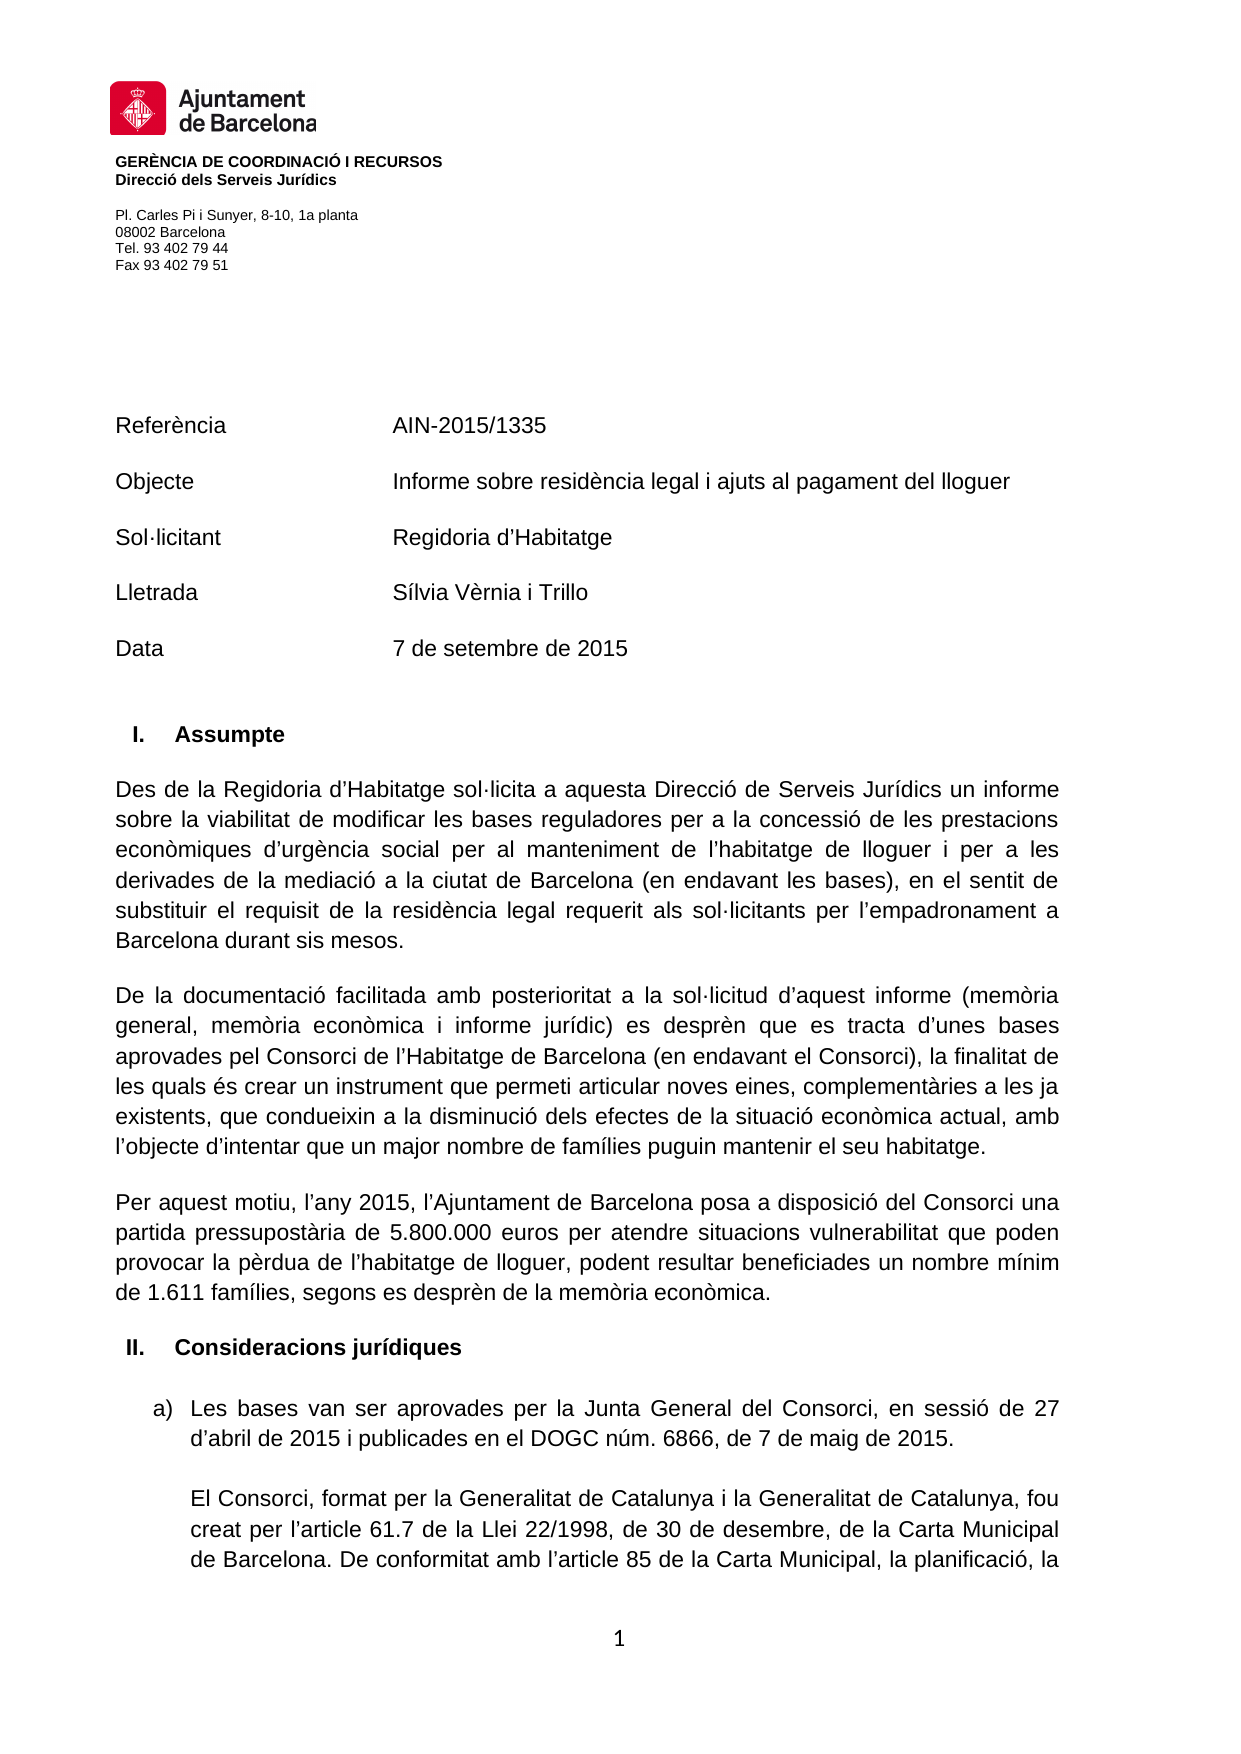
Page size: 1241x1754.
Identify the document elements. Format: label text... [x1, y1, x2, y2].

list Les bases van ser aprovades per la Junta General del Consorci, en sessió de 27 d’abril de 2015 i publicades en el DOGC núm. 6866, de 7 de maig de 2015. [153, 1395, 1060, 1451]
table_cell 7 de setembre de 2015 [381, 610, 1126, 666]
table_cell Informe sobre residència legal i ajuts al pagament del lloguer [381, 443, 1126, 499]
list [190, 1485, 1060, 1572]
list Consideracions jurídiques [145, 1334, 1060, 1361]
text Per aquest motiu, l’any 2015, l’Ajuntament de Barcelona posa a disposició del Consorci una partida pressupostària de 5.800.000 euros per atendre situacions vulnerabilitat que poden provocar la pèrdua de l’habitatge de lloguer, podent resultar beneficiades un nombre mínim de 1.611 famílies, segons es desprèn de la memòria econòmica. [115, 1188, 1060, 1306]
table_cell Regidoria d’Habitatge [381, 499, 1126, 554]
table_header AIN-2015/1335 [381, 388, 1126, 443]
text Des de la Regidoria d’Habitatge sol·licita a aquesta Direcció de Serveis Jurídics un informe sobre la viabilitat de modificar les bases reguladores per a la concessió de les prestacions econòmiques d’urgència social per al manteniment de l’habitatge de lloguer i per a les derivades de la mediació a la ciutat de Barcelona (en endavant les bases), en el sentit de substituir el requisit de la residència legal requerit als sol·licitants per l’empadronament a Barcelona durant sis mesos. [115, 776, 1060, 953]
list Assumpte [145, 721, 1060, 747]
table_header Referència [104, 388, 381, 443]
table_cell Data [104, 610, 381, 666]
table_cell Sol·licitant [104, 499, 381, 554]
table_cell Objecte [104, 443, 381, 499]
table_cell Lletrada [104, 554, 381, 610]
text De la documentació facilitada amb posterioritat a la sol·licitud d’aquest informe (memòria general, memòria econòmica i informe jurídic) es desprèn que es tracta d’unes bases aprovades pel Consorci de l’Habitatge de Barcelona (en endavant el Consorci), la finalitat de les quals és crear un instrument que permeti articular noves eines, complementàries a les ja existents, que condueixin a la disminució dels efectes de la situació econòmica actual, amb l’objecte d’intentar que un major nombre de famílies puguin mantenir el seu habitatge. [115, 982, 1060, 1160]
table_cell Sílvia Vèrnia i Trillo [381, 554, 1126, 610]
picture [109, 81, 316, 135]
